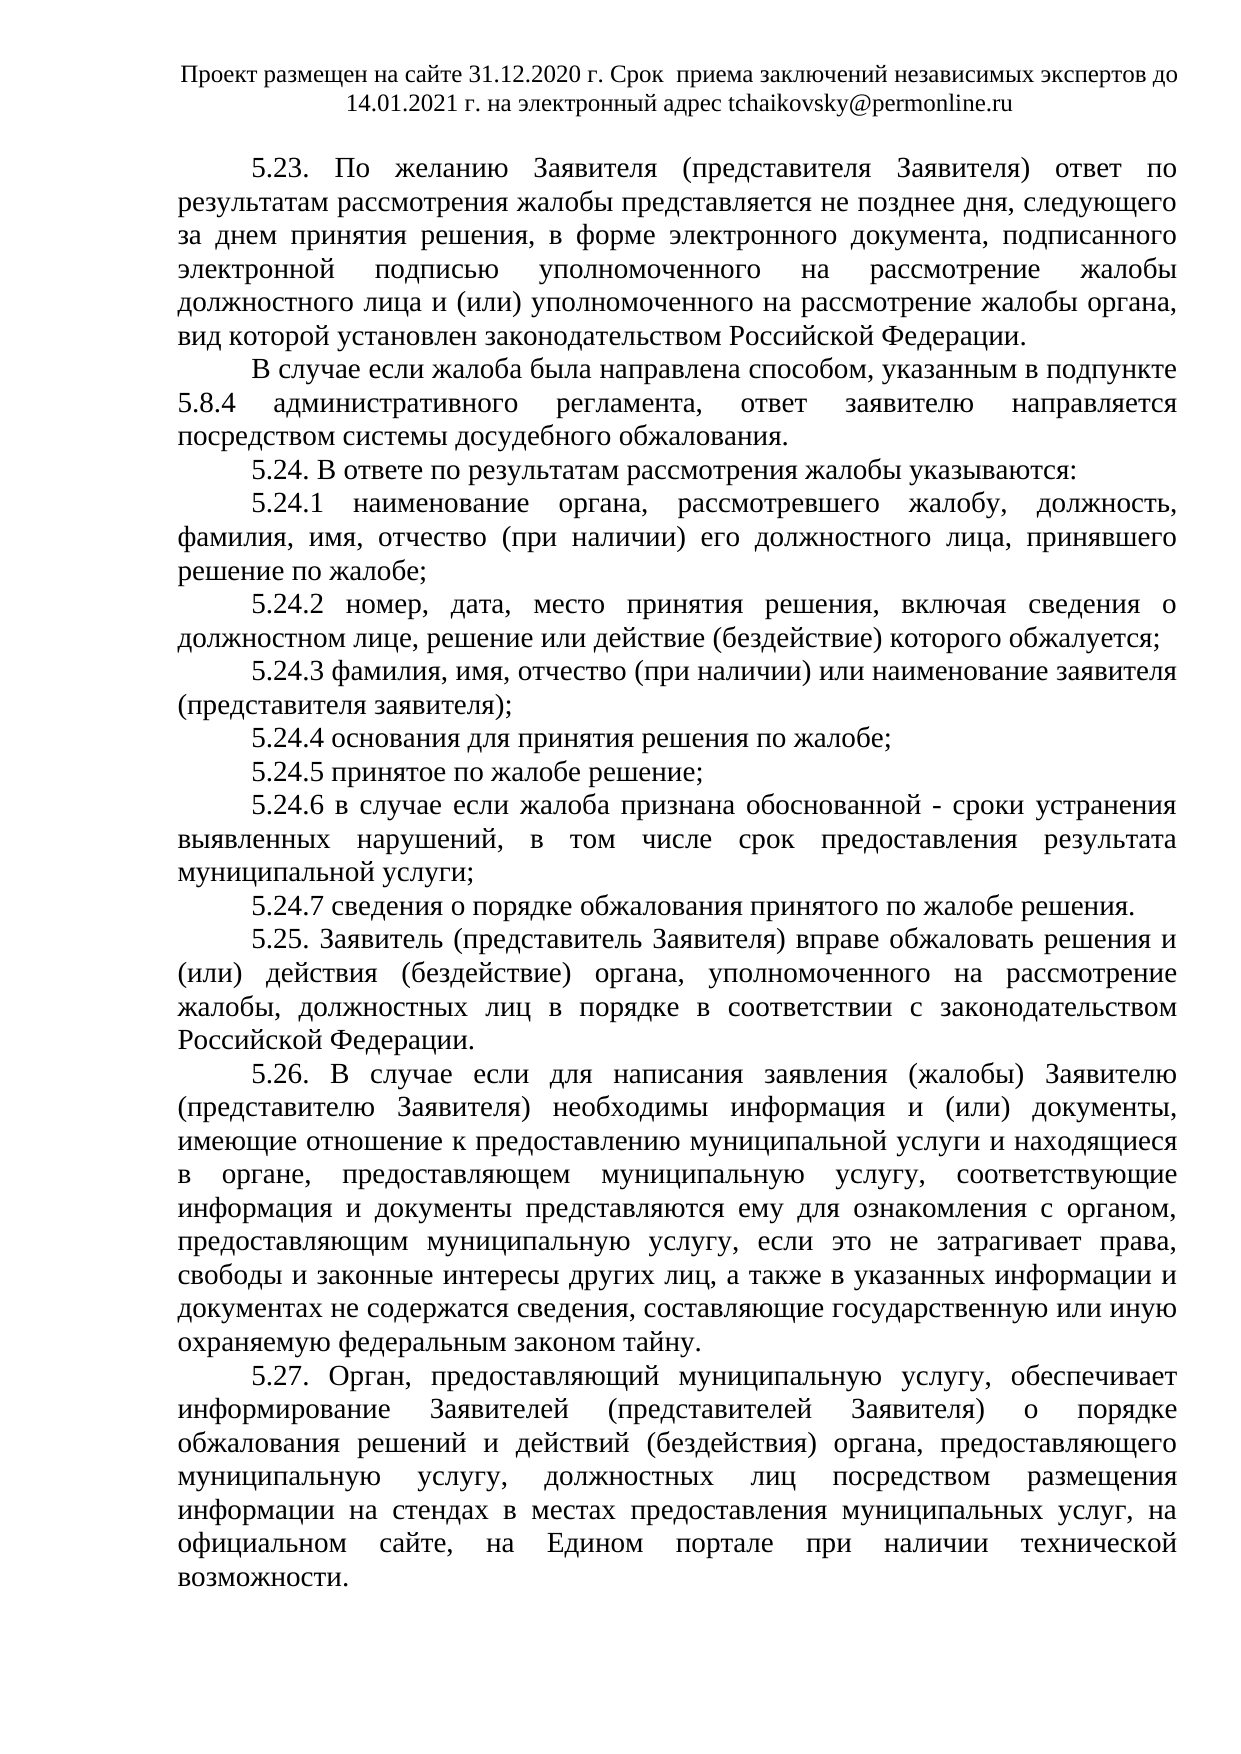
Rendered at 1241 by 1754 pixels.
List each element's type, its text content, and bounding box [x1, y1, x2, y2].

text 5.24. В ответе по результатам рассмотрения жалобы указываются: [177, 452, 1178, 486]
text 5.23. По желанию Заявителя (представителя Заявителя) ответ по результатам рассмотрения жалобы представляется не позднее дня, следующего за днем принятия решения, в форме электронного документа, подписанного электронной подписью уполномоченного на рассмотрение жалобы должностного лица и (или) уполномоченного на рассмотрение жалобы органа, вид которой установлен законодательством Российской Федерации. [177, 150, 1178, 351]
text 5.24.5 принятое по жалобе решение; [177, 754, 1178, 787]
text 5.24.6 в случае если жалоба признана обоснованной - сроки устранения выявленных нарушений, в том числе срок предоставления результата муниципальной услуги; [177, 787, 1178, 888]
text 5.24.4 основания для принятия решения по жалобе; [177, 720, 1178, 754]
text 5.27. Орган, предоставляющий муниципальную услугу, обеспечивает информирование Заявителей (представителей Заявителя) о порядке обжалования решений и действий (бездействия) органа, предоставляющего муниципальную услугу, должностных лиц посредством размещения информации на стендах в местах предоставления муниципальных услуг, на официальном сайте, на Едином портале при наличии технической возможности. [177, 1358, 1178, 1592]
text В случае если жалоба была направлена способом, указанным в подпункте 5.8.4 административного регламента, ответ заявителю направляется посредством системы досудебного обжалования. [177, 351, 1178, 452]
text 5.25. Заявитель (представитель Заявителя) вправе обжаловать решения и (или) действия (бездействие) органа, уполномоченного на рассмотрение жалобы, должностных лиц в порядке в соответствии с законодательством Российской Федерации. [177, 922, 1178, 1056]
text 5.26. В случае если для написания заявления (жалобы) Заявителю (представителю Заявителя) необходимы информация и (или) документы, имеющие отношение к предоставлению муниципальной услуги и находящиеся в органе, предоставляющем муниципальную услугу, соответствующие информация и документы представляются ему для ознакомления с органом, предоставляющим муниципальную услугу, если это не затрагивает права, свободы и законные интересы других лиц, а также в указанных информации и документах не содержатся сведения, составляющие государственную или иную охраняемую федеральным законом тайну. [177, 1056, 1178, 1358]
text 5.24.2 номер, дата, место принятия решения, включая сведения о должностном лице, решение или действие (бездействие) которого обжалуется; [177, 586, 1178, 653]
text 5.24.7 сведения о порядке обжалования принятого по жалобе решения. [177, 888, 1178, 922]
text 5.24.1 наименование органа, рассмотревшего жалобу, должность, фамилия, имя, отчество (при наличии) его должностного лица, принявшего решение по жалобе; [177, 486, 1178, 586]
text 5.24.3 фамилия, имя, отчество (при наличии) или наименование заявителя (представителя заявителя); [177, 653, 1178, 720]
